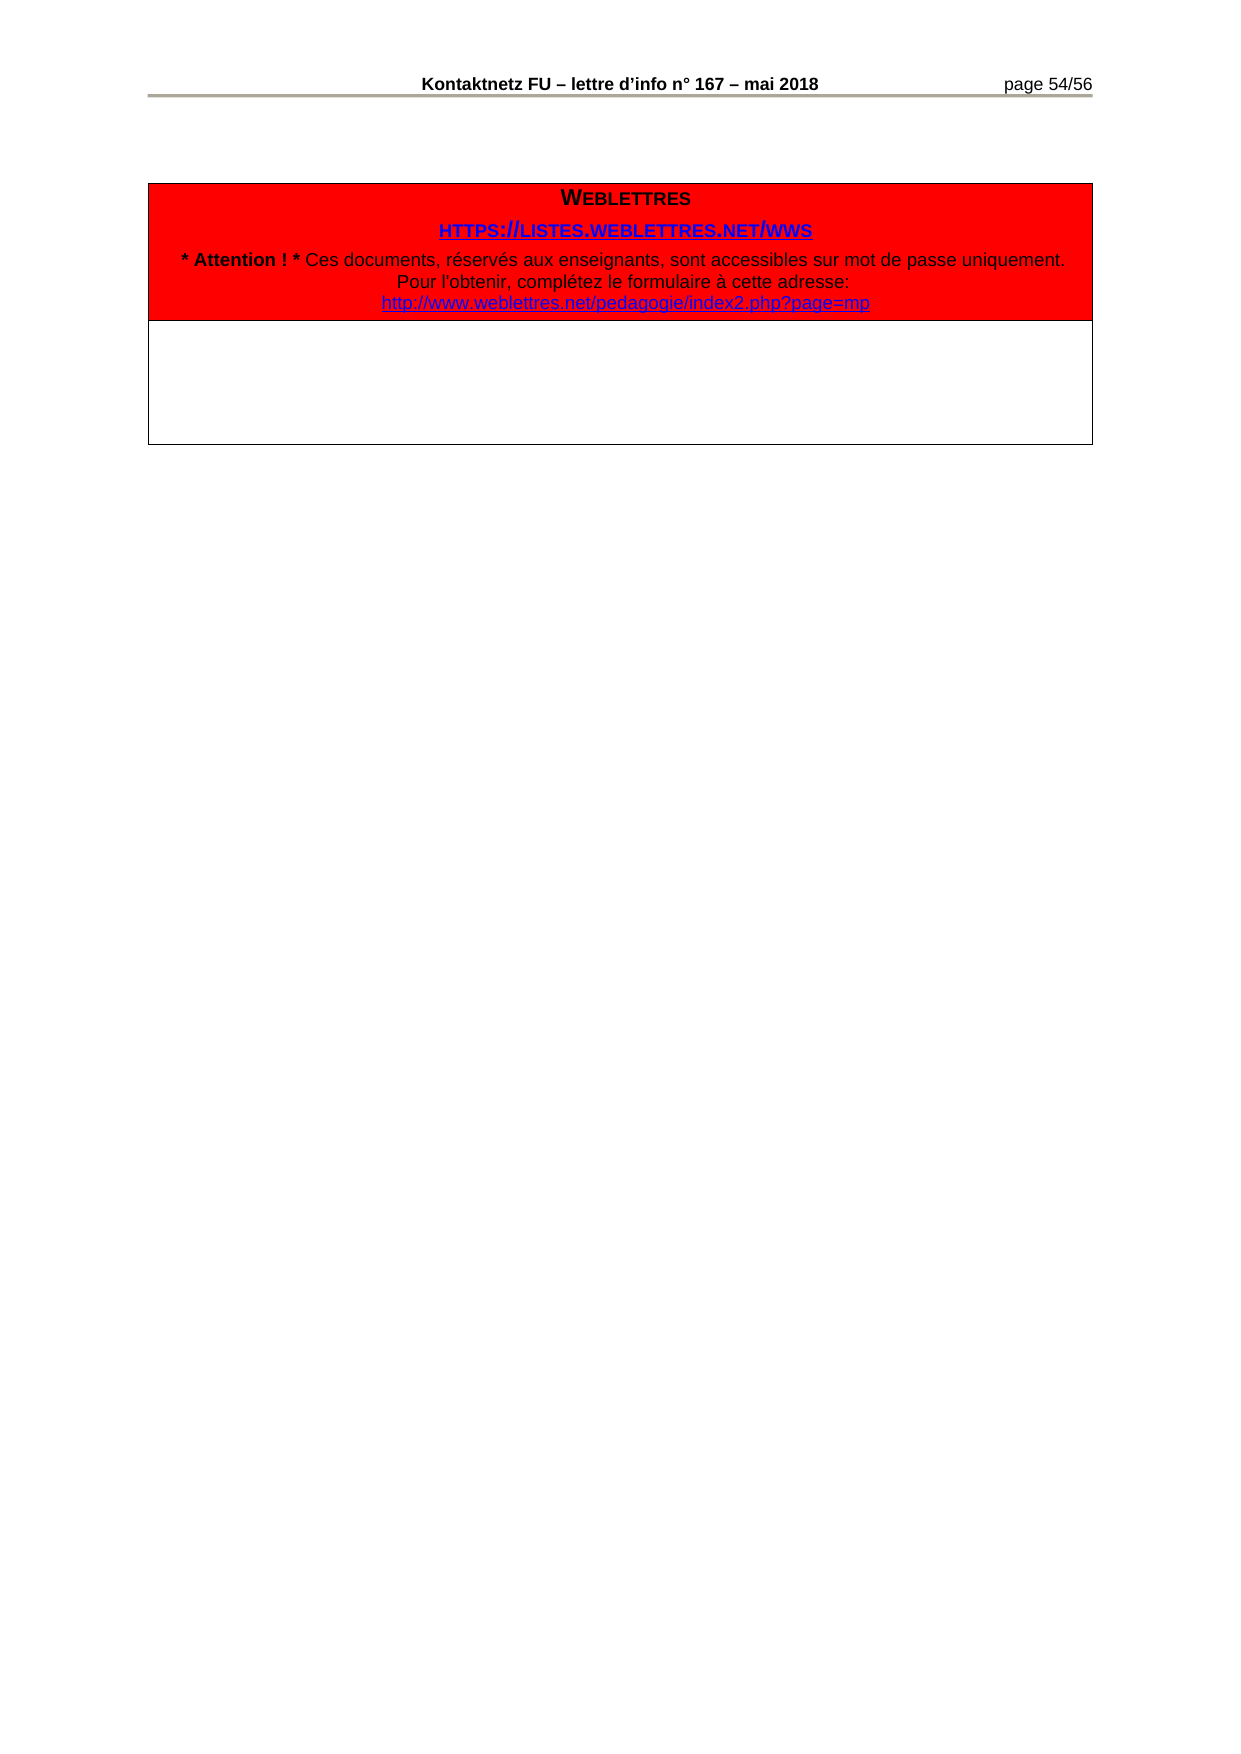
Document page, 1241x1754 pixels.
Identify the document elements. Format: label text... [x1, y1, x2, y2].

table_header Weblettres https://listes.weblettres.net/wws * Attention ! * Ces documents, réservés aux enseignants, sont accessibles sur mot de passe uniquement. Pour l'obtenir, complétez le formulaire à cette adresse: http://www.weblettres.net/pedagogie/index2.php?page=mp [149, 184, 1092, 320]
table_cell [149, 321, 1092, 444]
